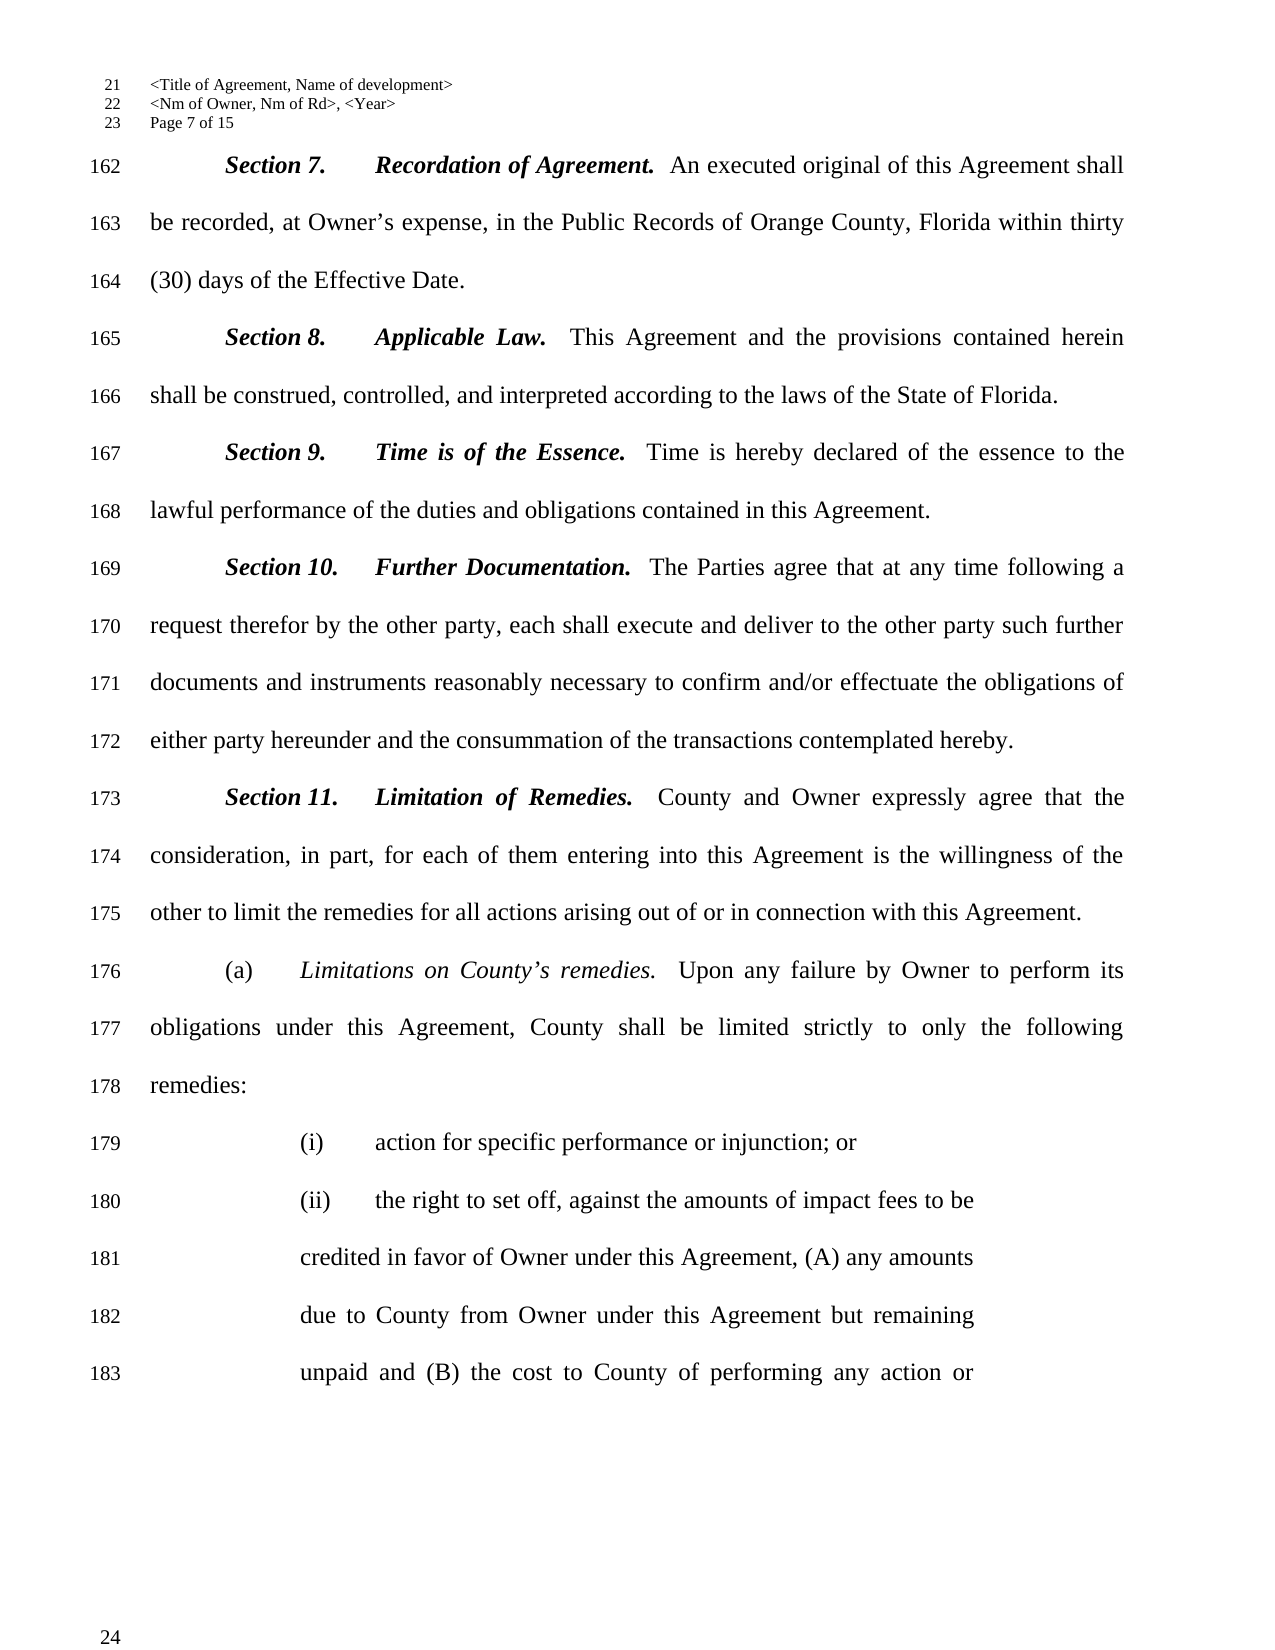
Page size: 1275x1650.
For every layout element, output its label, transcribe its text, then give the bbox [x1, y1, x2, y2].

text Section 7. Recordation of Agreement. An executed original of this Agreement shall be recorded, at Owner’s expense, in the Public Records of Orange County, Florida within thirty (30) days of the Effective Date. [150, 150, 1125, 294]
text (a) Limitations on County’s remedies. Upon any failure by Owner to perform its obligations under this Agreement, County shall be limited strictly to only the following remedies: [150, 955, 1125, 1099]
text Section 11. Limitation of Remedies. County and Owner expressly agree that the consideration, in part, for each of them entering into this Agreement is the willingness of the other to limit the remedies for all actions arising out of or in connection with this Agreement. [150, 782, 1125, 926]
text Section 9. Time is of the Essence. Time is hereby declared of the essence to the lawful performance of the duties and obligations contained in this Agreement. [150, 437, 1125, 524]
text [300, 1185, 975, 1386]
text Section 10. Further Documentation. The Parties agree that at any time following a request therefor by the other party, each shall execute and deliver to the other party such further documents and instruments reasonably necessary to confirm and/or effectuate the obligations of either party hereunder and the consummation of the transactions contemplated hereby. [150, 552, 1125, 754]
text Section 8. Applicable Law. This Agreement and the provisions contained herein shall be construed, controlled, and interpreted according to the laws of the State of . [150, 322, 1125, 409]
text (i) action for specific performance or injunction; or [300, 1127, 975, 1156]
